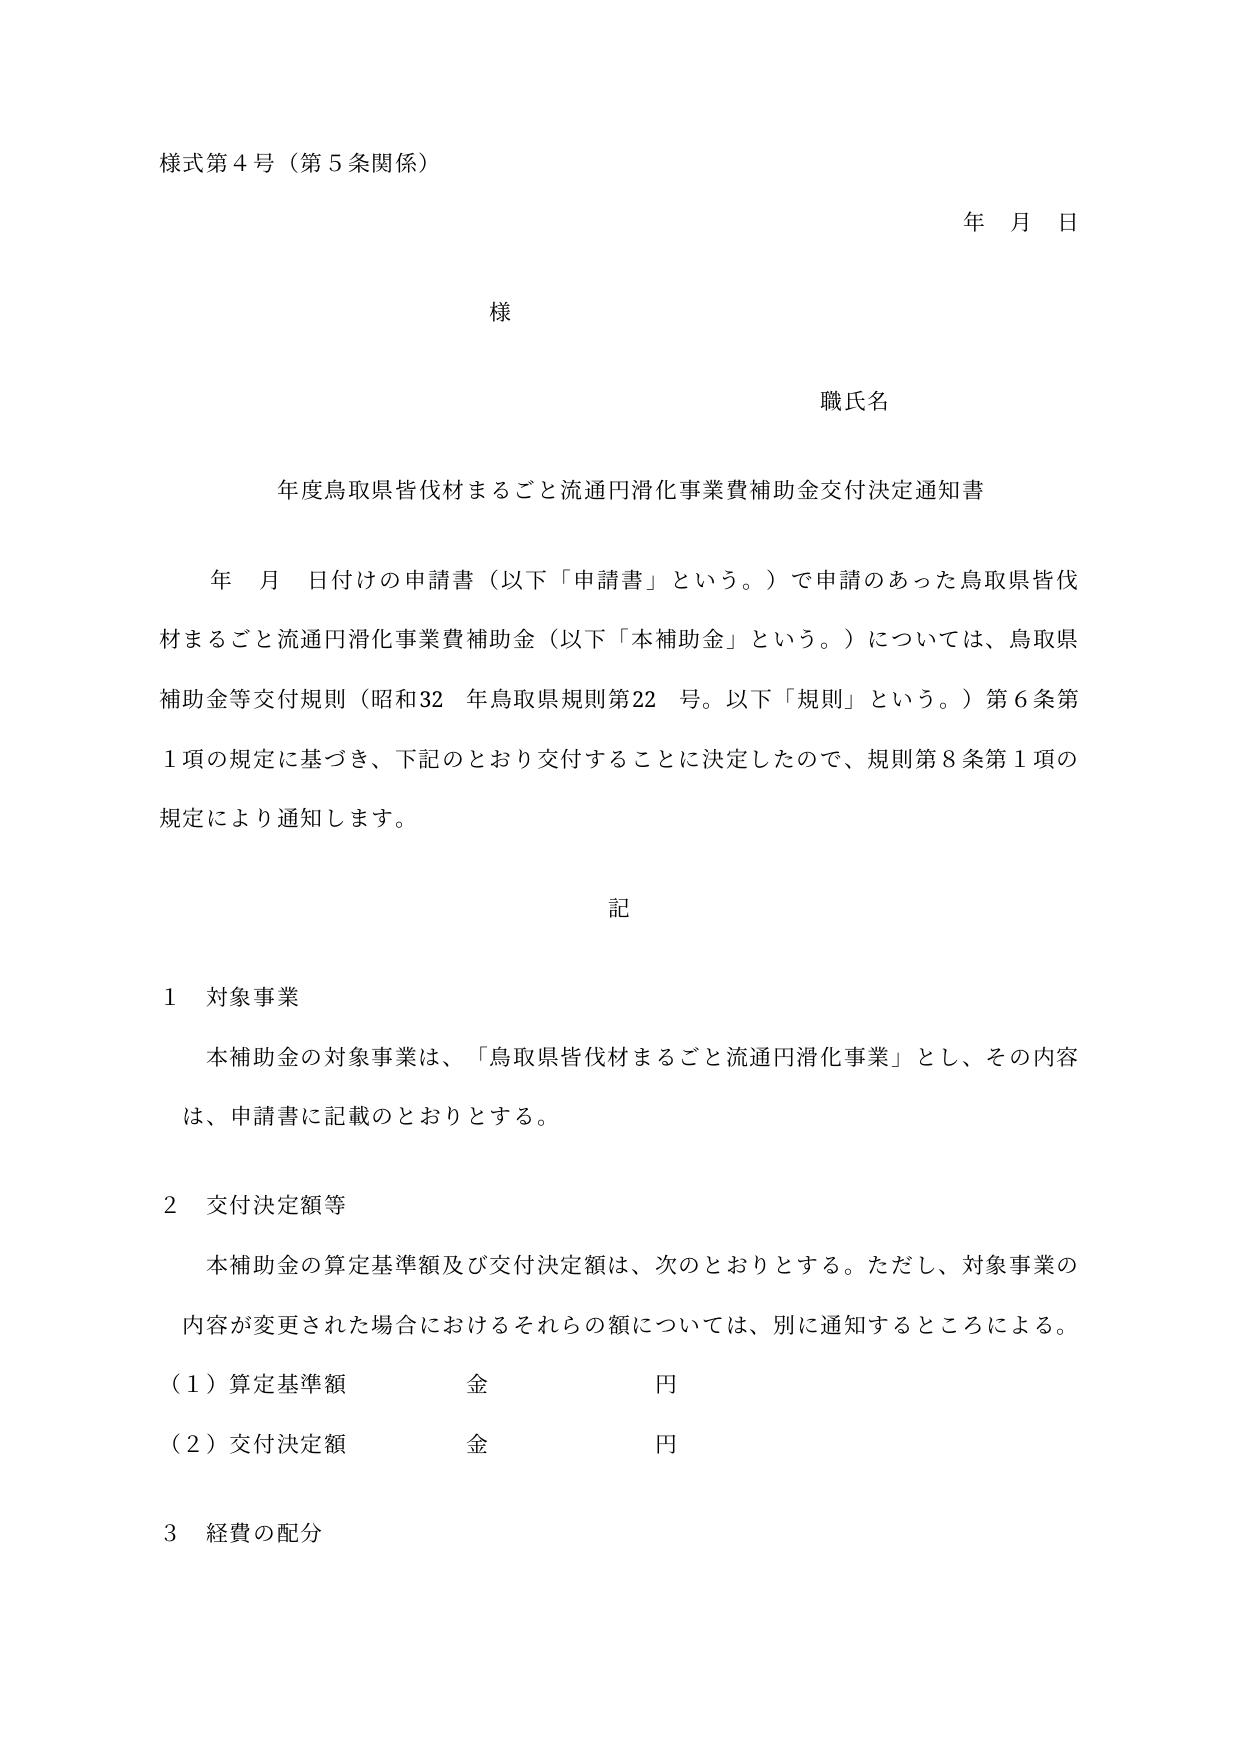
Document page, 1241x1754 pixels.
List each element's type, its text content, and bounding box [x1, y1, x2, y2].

text 年度鳥取県皆伐材まるごと流通円滑化事業費補助金交付決定通知書 [159, 460, 1081, 519]
text （２）交付決定額 金 円 [159, 1413, 1081, 1473]
text （１）算定基準額 金 円 [159, 1353, 1081, 1413]
text 記 [159, 877, 1081, 936]
text 年 月 日付けの申請書（以下「申請書」という。）で申請のあった鳥取県皆伐材まるごと流通円滑化事業費補助金（以下「本補助金」という。）については、鳥取県補助金等交付規則（昭和32年鳥取県規則第22号。以下「規則」という。）第６条第１項の規定に基づき、下記のとおり交付することに決定したので、規則第８条第１項の規定により通知します。 [159, 549, 1081, 847]
text 年 月 日 [159, 192, 1081, 251]
text 本補助金の算定基準額及び交付決定額は、次のとおりとする。ただし、対象事業の内容が変更された場合におけるそれらの額については、別に通知するところによる。 [159, 1234, 1081, 1353]
text 本補助金の対象事業は、「鳥取県皆伐材まるごと流通円滑化事業」とし、その内容は、申請書に記載のとおりとする。 [159, 1026, 1081, 1145]
text 様 [159, 281, 1081, 341]
text ３ 経費の配分 [159, 1502, 1081, 1562]
text ２ 交付決定額等 [159, 1175, 1081, 1234]
text 職氏名 [159, 370, 1081, 430]
text 様式第４号（第５条関係） [159, 132, 1081, 192]
text １ 対象事業 [159, 966, 1081, 1026]
